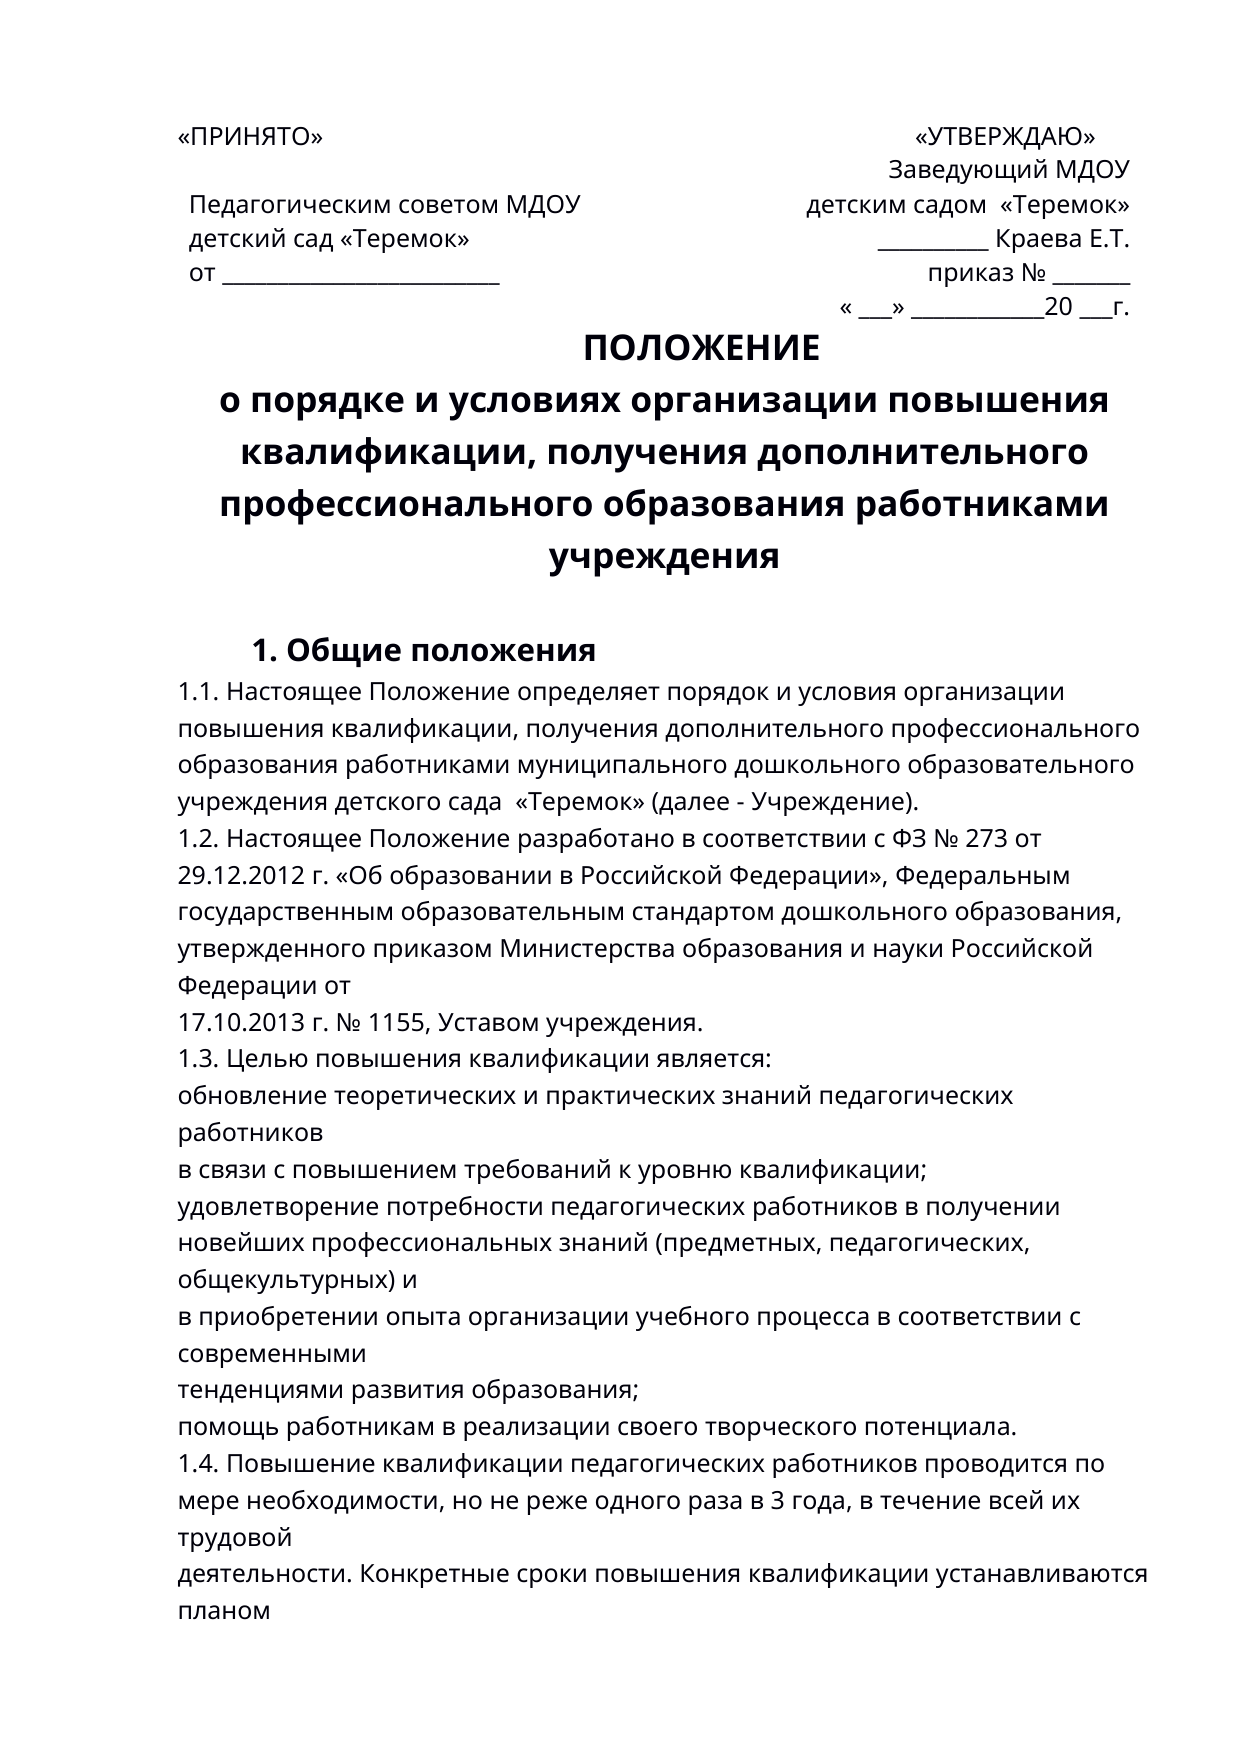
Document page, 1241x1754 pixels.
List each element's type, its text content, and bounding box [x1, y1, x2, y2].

table_header Педагогическим советом МДОУ детский сад «Теремок» от _________________________ [177, 152, 657, 322]
text ПОЛОЖЕНИЕ о порядке и условиях организации повышения квалификации, получения дополнительного профессионального образования работниками учреждения [177, 322, 1152, 609]
text «ПРИНЯТО» «УТВЕРЖДАЮ» [177, 118, 1152, 152]
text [177, 628, 1152, 1627]
table_header Заведующий МДОУ детским садом «Теремок» __________ Краева Е.Т. приказ № _______ « ___» ____________20 ___г. [657, 152, 1141, 322]
